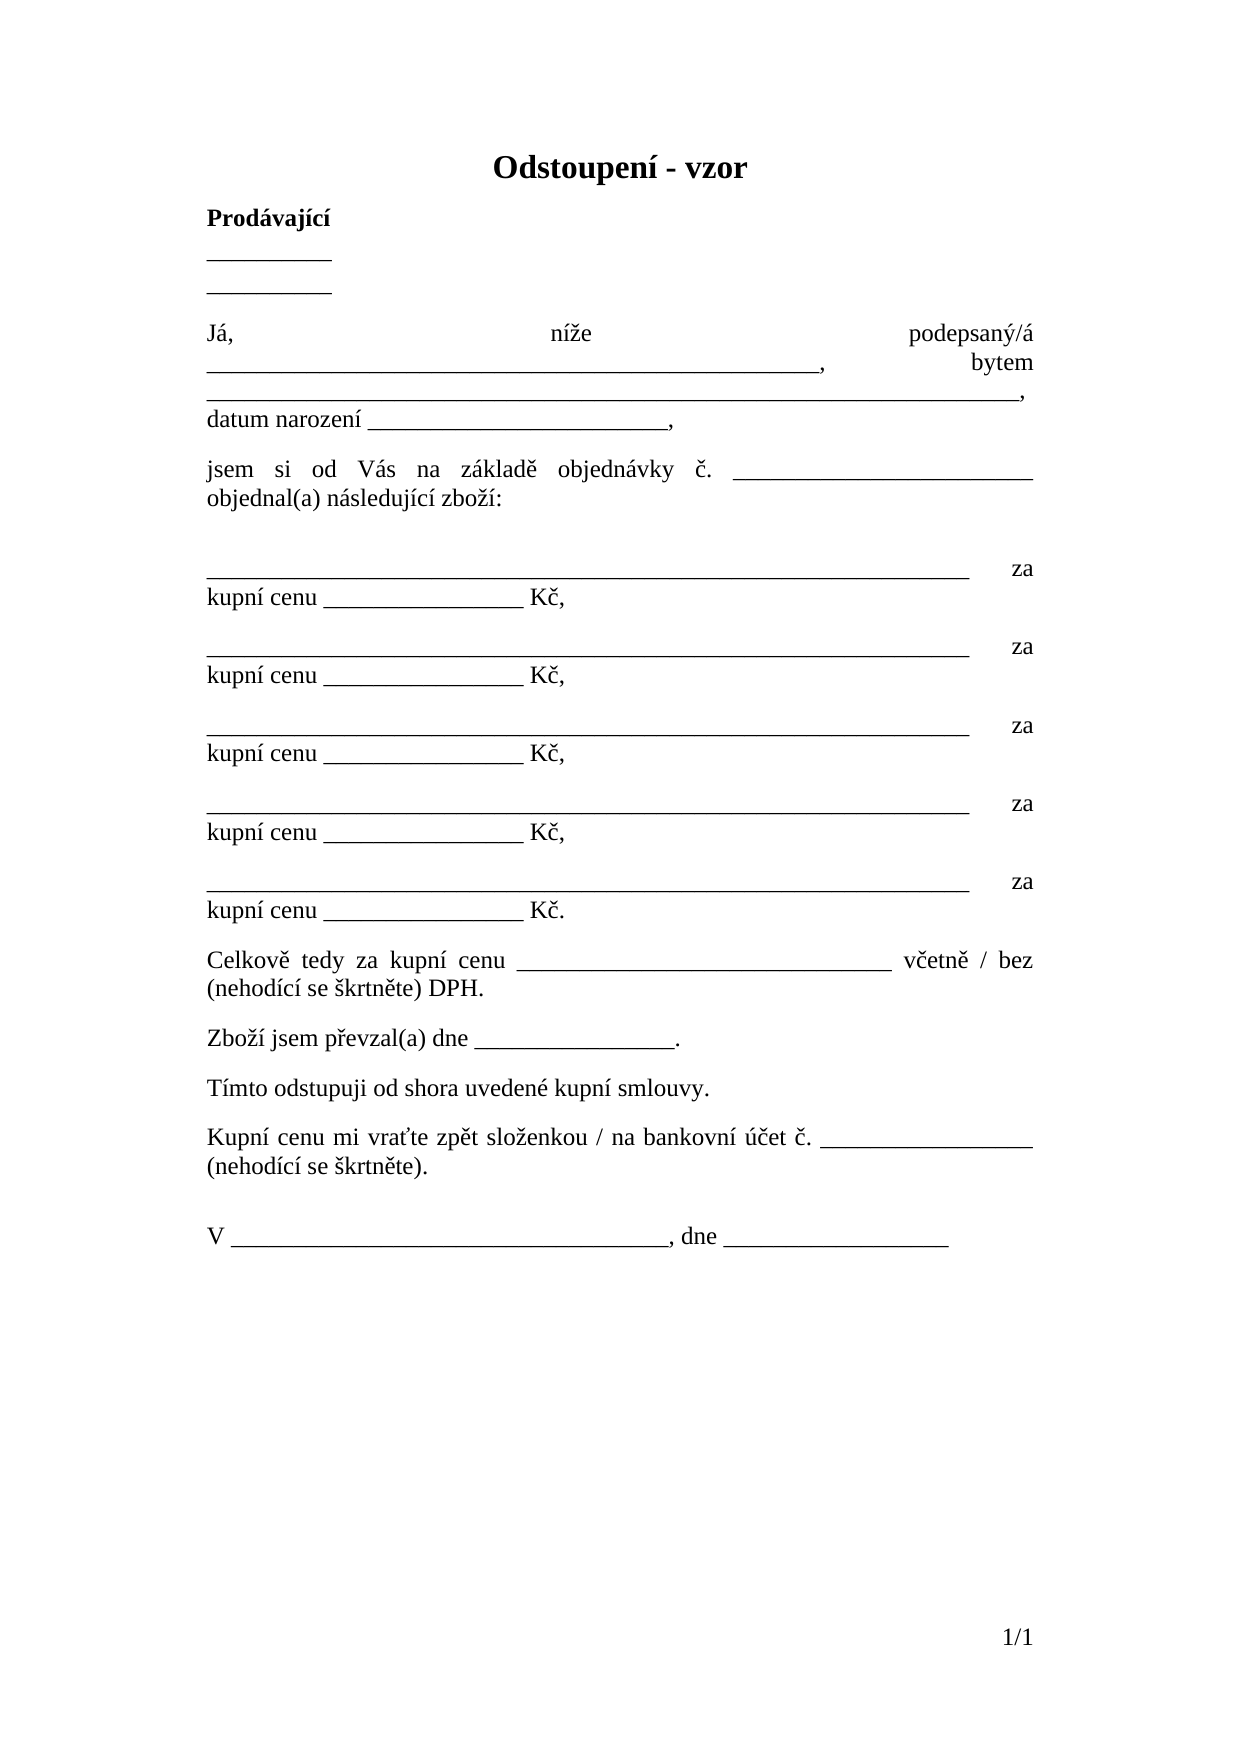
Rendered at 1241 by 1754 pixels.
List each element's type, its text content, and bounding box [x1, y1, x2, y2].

text Zboží jsem převzal(a) dne ________________. [207, 1023, 1033, 1052]
text _____________________________________________________________ za kupní cenu ________________ Kč. [207, 866, 1033, 924]
text Celkově tedy za kupní cenu ______________________________ včetně / bez (nehodící se škrtněte) DPH. [207, 945, 1033, 1002]
text _____________________________________________________________ za kupní cenu ________________ Kč, [207, 553, 1033, 611]
text Odstoupení - vzor [207, 148, 1033, 186]
text jsem si od Vás na základě objednávky č. ________________________ objednal(a) následující zboží: [207, 454, 1033, 511]
text Já, níže podepsaný/á _________________________________________________, bytem _________________________________________________________________, datum narození ________________________, [207, 318, 1033, 433]
text __________ [207, 268, 1033, 297]
text V ___________________________________, dne __________________ [207, 1221, 1033, 1250]
text __________ [207, 236, 1033, 264]
text Tímto odstupuji od shora uvedené kupní smlouvy. [207, 1073, 1033, 1101]
text _____________________________________________________________ za kupní cenu ________________ Kč, [207, 788, 1033, 846]
text Kupní cenu mi vraťte zpět složenkou / na bankovní účet č. _________________ (nehodící se škrtněte). [207, 1122, 1033, 1180]
text Prodávající [207, 203, 1033, 231]
text _____________________________________________________________ za kupní cenu ________________ Kč, [207, 710, 1033, 767]
text _____________________________________________________________ za kupní cenu ________________ Kč, [207, 631, 1033, 689]
